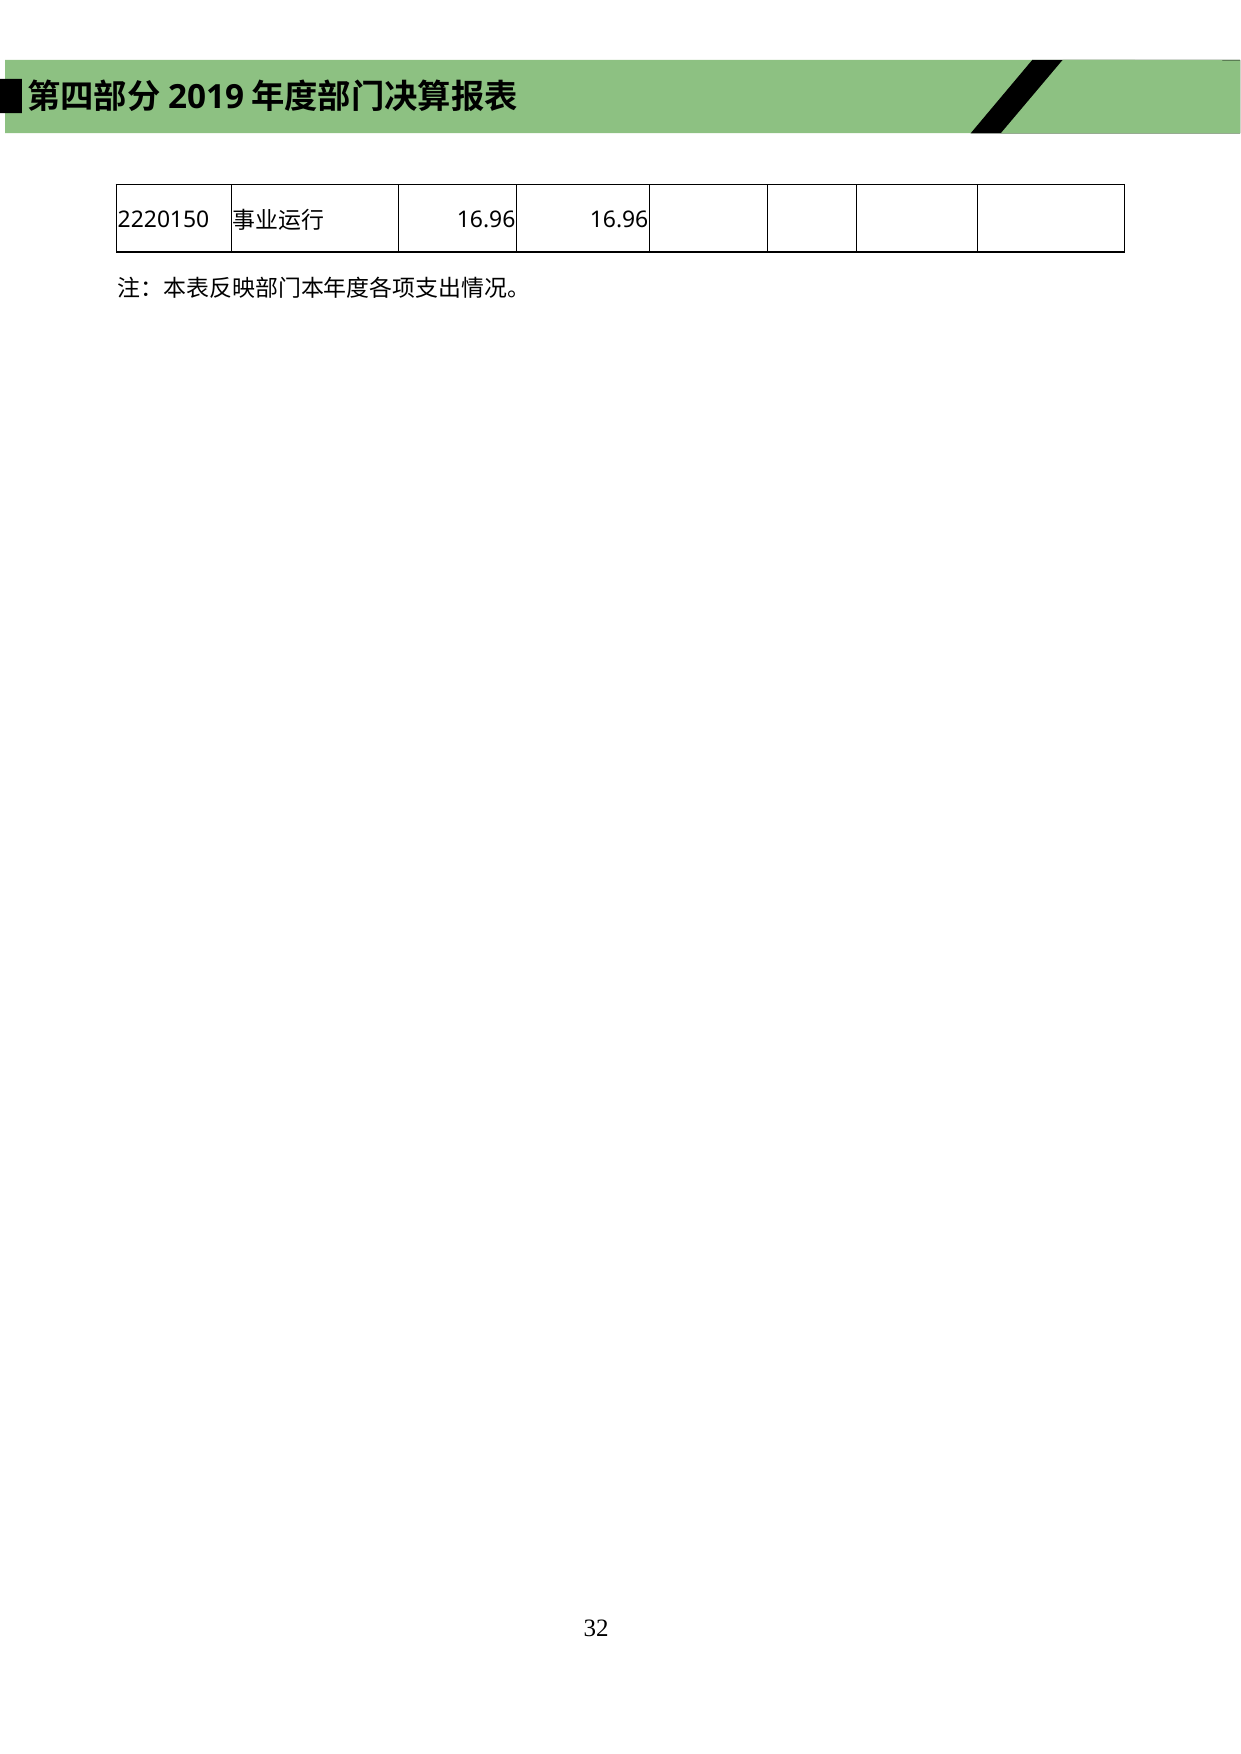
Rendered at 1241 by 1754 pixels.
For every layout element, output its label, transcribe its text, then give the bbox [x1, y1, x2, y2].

table_cell [768, 185, 856, 251]
table_cell [857, 185, 977, 251]
table_cell 16.96 [517, 185, 649, 251]
table_cell 事业运行 [232, 185, 398, 251]
table_cell 16.96 [399, 185, 516, 251]
table_cell [650, 185, 767, 251]
table_cell 注：本表反映部门本年度各项支出情况。 [116, 253, 1124, 319]
table_cell 2220150 [117, 185, 231, 251]
table_cell [978, 185, 1124, 251]
